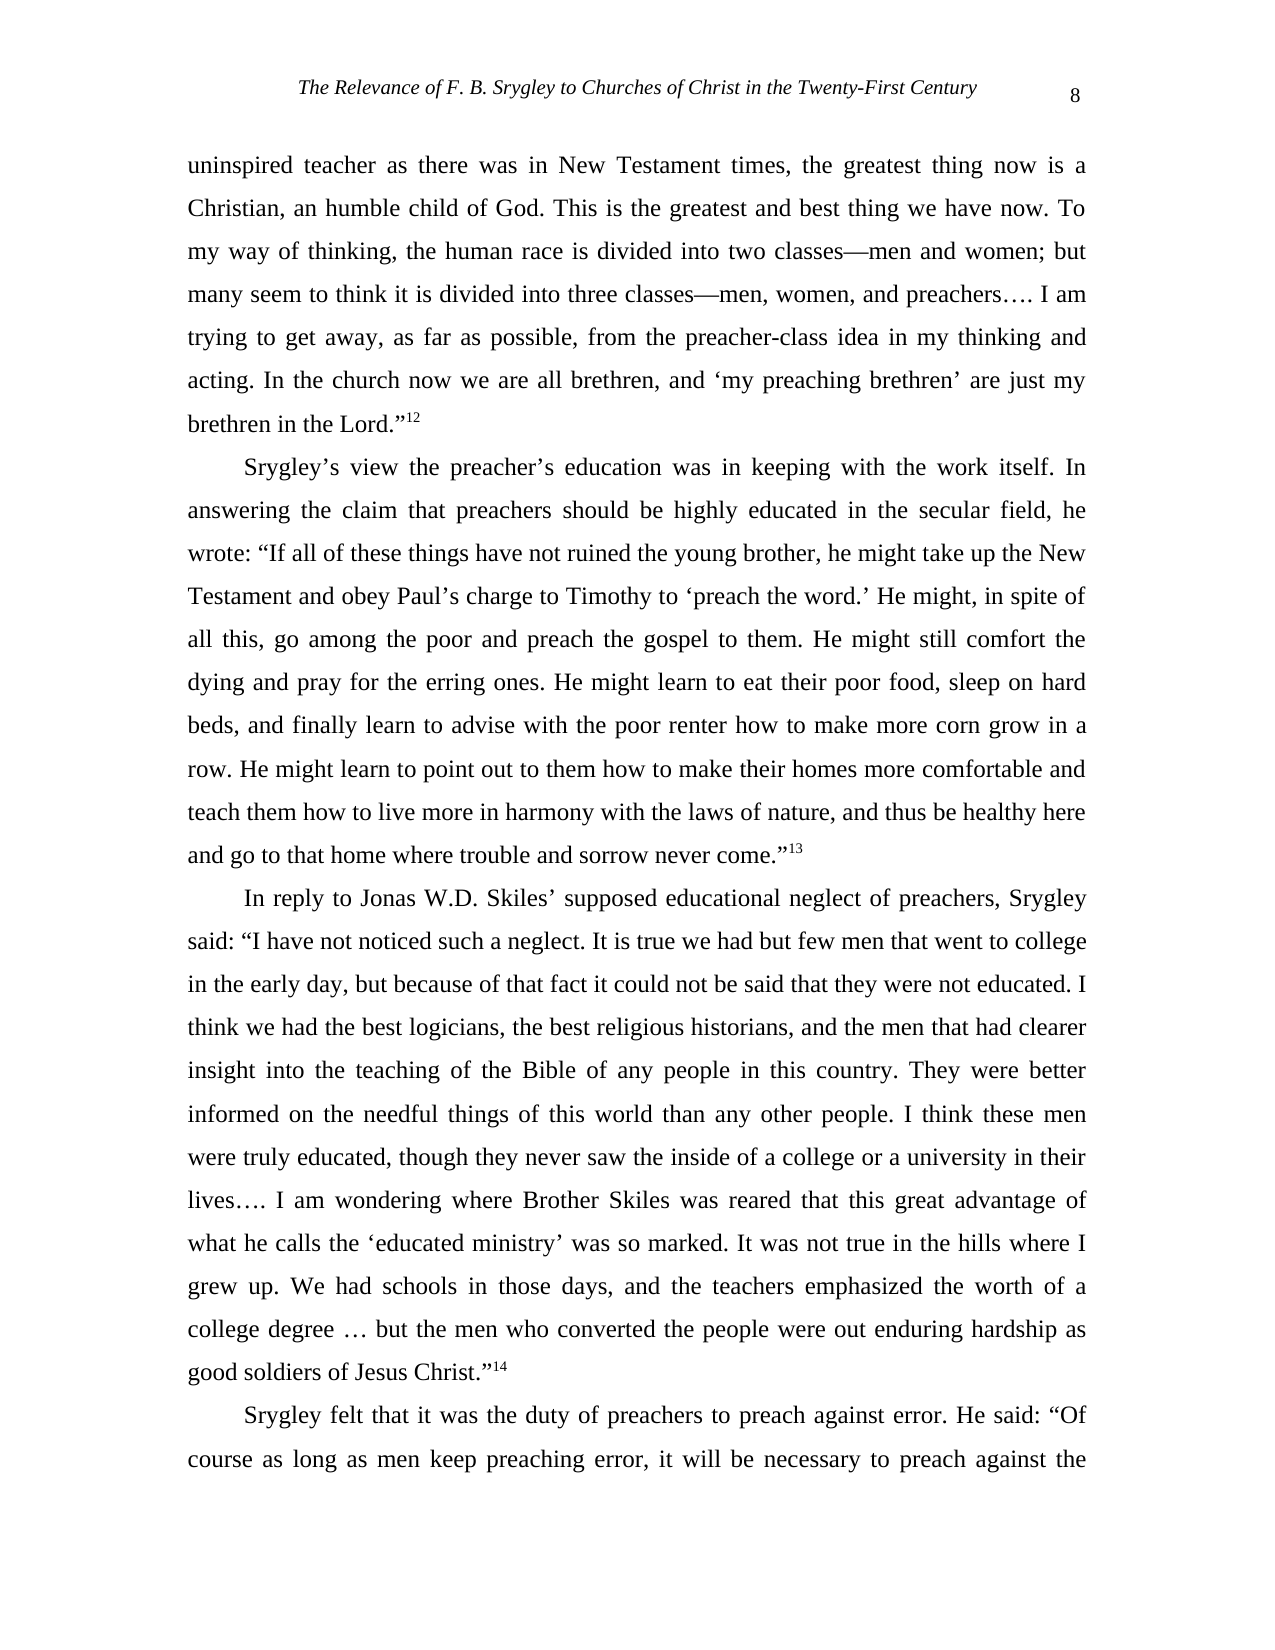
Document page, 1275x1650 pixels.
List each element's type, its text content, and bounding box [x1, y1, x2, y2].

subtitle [187, 150, 1087, 437]
text In reply to Jonas W.D. Skiles’ supposed educational neglect of preachers, Srygley said: “I have not noticed such a neglect. It is true we had but few men that went to college in the early day, but because of that fact it could not be said that they were not educated. I think we had the best logicians, the best religious historians, and the men that had clearer insight into the teaching of the Bible of any people in this country. They were better informed on the needful things of this world than any other people. I think these men were truly educated, though they never saw the inside of a college or a university in their lives…. I am wondering where Brother Skiles was reared that this great advantage of what he calls the ‘educated ministry’ was so marked. It was not true in the hills where I grew up. We had schools in those days, and the teachers emphasized the worth of a college degree … but the men who converted the people were out enduring hardship as good soldiers of Jesus Christ.”14 [187, 883, 1087, 1386]
subtitle Srygley’s view the preacher’s education was in keeping with the work itself. In answering the claim that preachers should be highly educated in the secular field, he wrote: “If all of these things have not ruined the young brother, he might take up the New Testament and obey Paul’s charge to Timothy to ‘preach the word.’ He might, in spite of all this, go among the poor and preach the gospel to them. He might still comfort the dying and pray for the erring ones. He might learn to eat their poor food, sleep on hard beds, and finally learn to advise with the poor renter how to make more corn grow in a row. He might learn to point out to them how to make their homes more comfortable and teach them how to live more in harmony with the laws of nature, and thus be healthy here and go to that home where trouble and sorrow never come.”13 [187, 452, 1087, 869]
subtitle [187, 1401, 1087, 1472]
